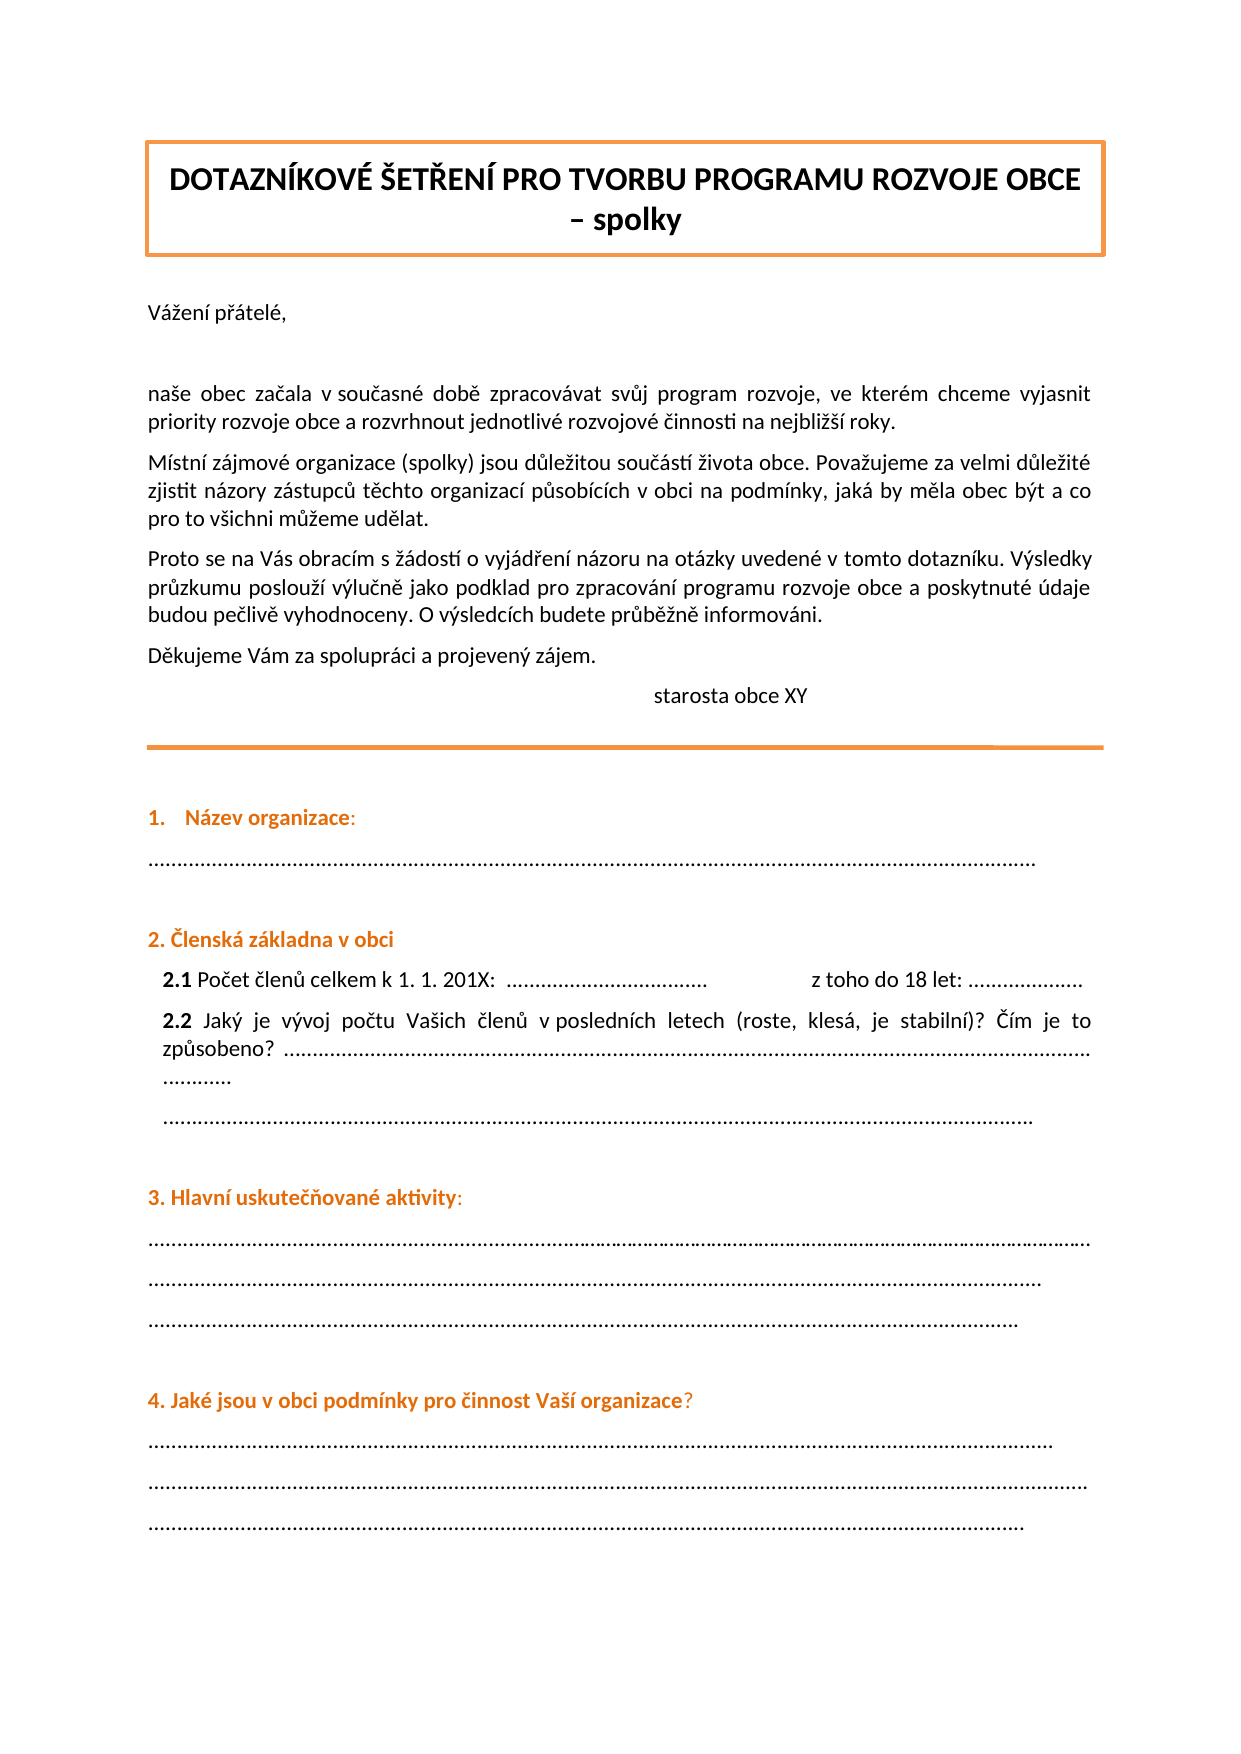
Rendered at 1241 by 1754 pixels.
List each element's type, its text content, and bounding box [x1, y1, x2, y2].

text .........................................................................……………………………………………………………………………………… [148, 1224, 1093, 1252]
text 4. Jaké jsou v obci podmínky pro činnost Vaší organizace? [148, 1386, 1093, 1414]
text Děkujeme Vám za spolupráci a projevený zájem. [148, 641, 1093, 669]
text .......................................................................................................................................................... [148, 844, 1093, 872]
text ............................................................................................................................................................. [148, 1427, 1093, 1454]
text naše obec začala v současné době zpracovávat svůj program rozvoje, ve kterém chceme vyjasnit priority rozvoje obce a rozvrhnout jednotlivé rozvojové činnosti na nejbližší roky. [148, 379, 1093, 436]
text ....................................................................................................................................................... [162, 1102, 1093, 1130]
text ........................................................................................................................................................... [148, 1264, 1093, 1292]
text 2. Členská základna v obci [148, 925, 1093, 953]
text ........................................................................................................................................................ [148, 1508, 1093, 1536]
text 2.2 Jaký je vývoj počtu Vašich členů v posledních letech (roste, klesá, je stabilní)? Čím je to způsobeno? ........................................................................................................................................................ [162, 1006, 1093, 1090]
text starosta obce XY [148, 682, 1093, 710]
text 3. Hlavní uskutečňované aktivity: [148, 1183, 1093, 1211]
list Název organizace: [148, 803, 1093, 831]
text 2.1 Počet členů celkem k 1. 1. 201X: ................................... z toho do 18 let: .................... [162, 965, 1093, 993]
text Místní zájmové organizace (spolky) jsou důležitou součástí života obce. Považujeme za velmi důležité zjistit názory zástupců těchto organizací působících v obci na podmínky, jaká by měla obec být a co pro to všichni můžeme udělat. [148, 448, 1093, 532]
text Proto se na Vás obracím s žádostí o vyjádření názoru na otázky uvedené v tomto dotazníku. Výsledky průzkumu poslouží výlučně jako podklad pro zpracování programu rozvoje obce a poskytnuté údaje budou pečlivě vyhodnoceny. O výsledcích budete průběžně informováni. [148, 544, 1093, 629]
text Vážení přátelé, [148, 298, 1093, 326]
text ....................................................................................................................................................... [148, 1305, 1093, 1333]
